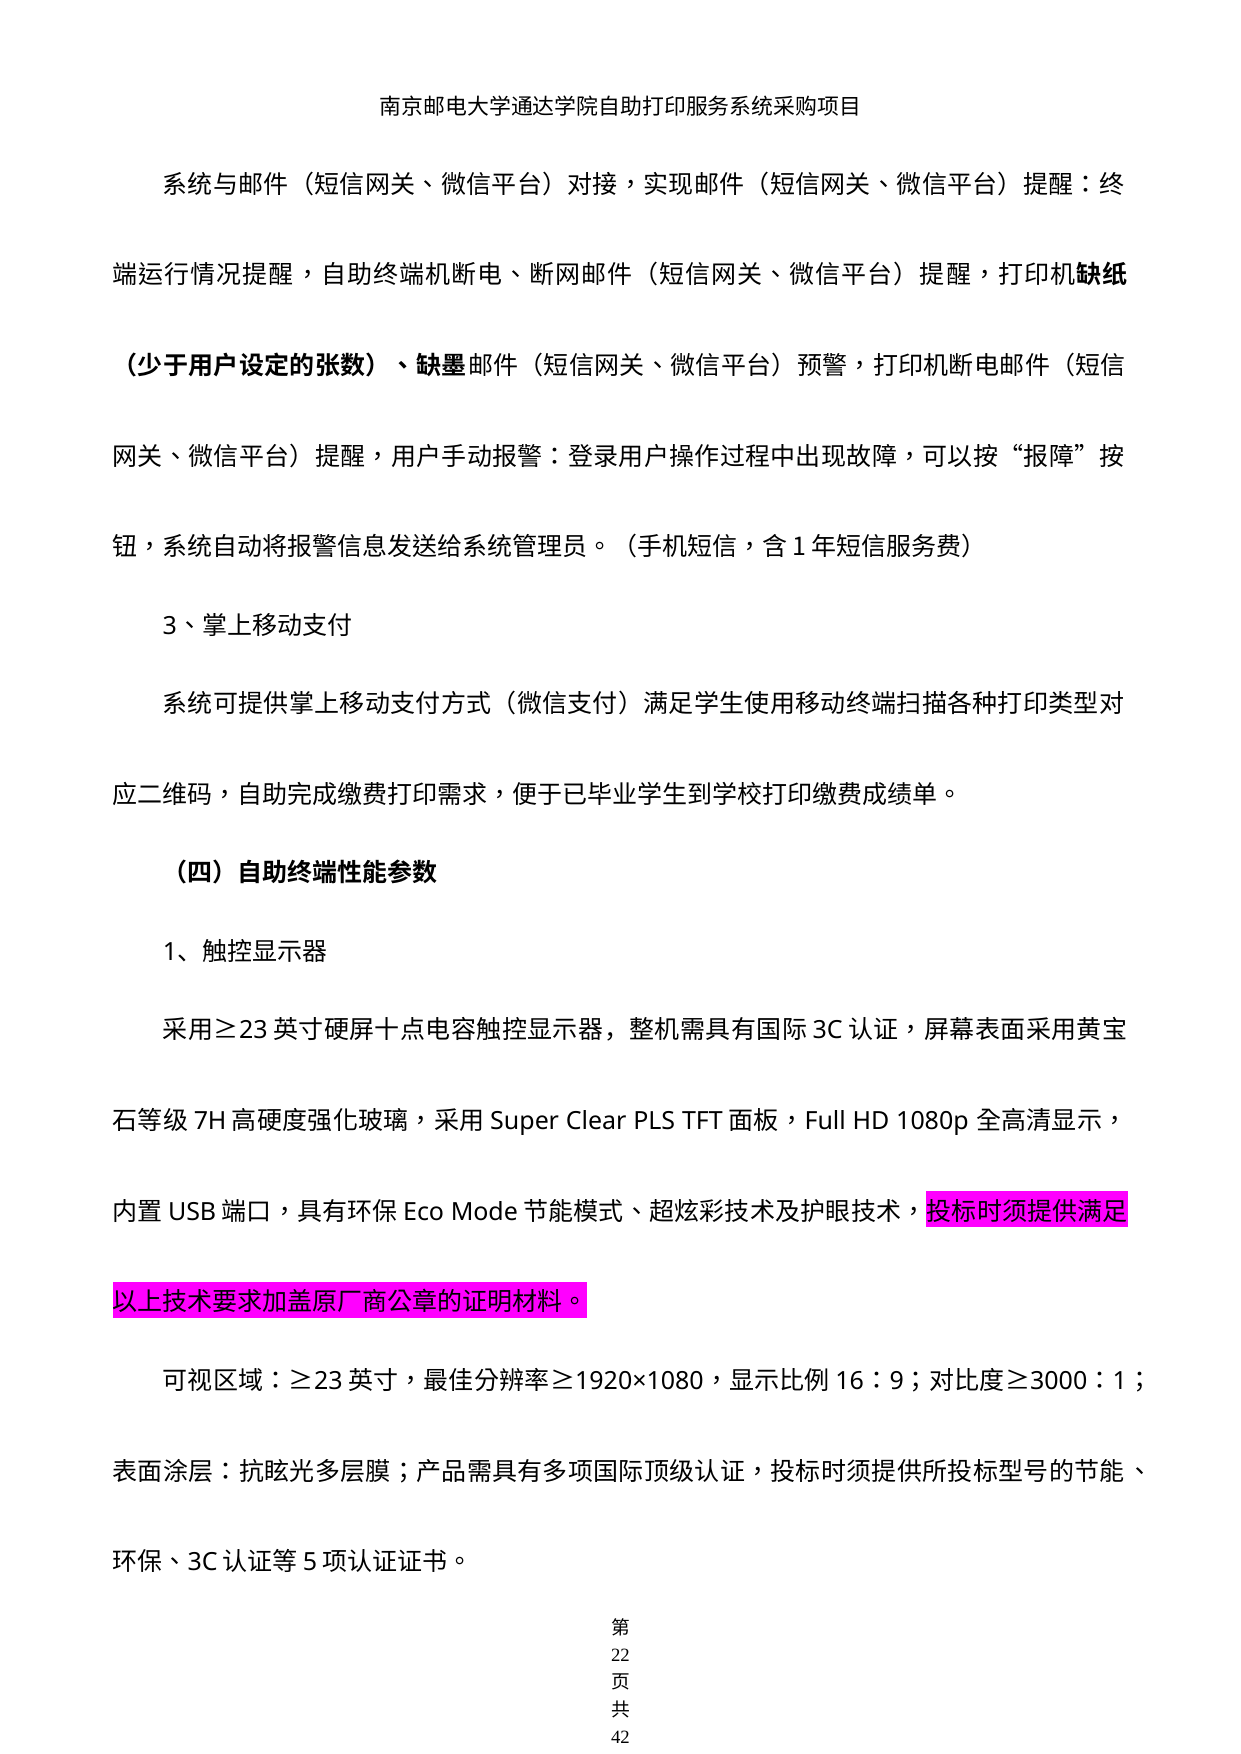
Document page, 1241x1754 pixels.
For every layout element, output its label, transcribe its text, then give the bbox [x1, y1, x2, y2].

text 可视区域：≥23英寸，最佳分辨率≥1920×1080，显示比例16：9；对比度≥3000：1；表面涂层：抗眩光多层膜；产品需具有多项国际顶级认证，投标时须提供所投标型号的节能、环保、3C认证等5项认证证书。 [112, 1348, 1128, 1590]
text 采用≥23英寸硬屏十点电容触控显示器，整机需具有国际3C认证，屏幕表面采用黄宝石等级7H高硬度强化玻璃，采用Super Clear PLS TFT面板，Full HD 1080p 全高清显示，内置USB端口，具有环保Eco Mode节能模式、超炫彩技术及护眼技术，投标时须提供满足以上技术要求加盖原厂商公章的证明材料。 [112, 998, 1128, 1330]
text （四）自助终端性能参数 [112, 841, 1128, 901]
text 3、掌上移动支付 [112, 593, 1128, 653]
text 系统可提供掌上移动支付方式（微信支付）满足学生使用移动终端扫描各种打印类型对应二维码，自助完成缴费打印需求，便于已毕业学生到学校打印缴费成绩单。 [112, 672, 1128, 823]
text 1、触控显示器 [112, 919, 1128, 980]
text 系统与邮件（短信网关、微信平台）对接，实现邮件（短信网关、微信平台）提醒：终端运行情况提醒，自助终端机断电、断网邮件（短信网关、微信平台）提醒，打印机缺纸（少于用户设定的张数）、缺墨邮件（短信网关、微信平台）预警，打印机断电邮件（短信网关、微信平台）提醒，用户手动报警：登录用户操作过程中出现故障，可以按“报障”按钮，系统自动将报警信息发送给系统管理员。（手机短信，含1年短信服务费） [112, 152, 1128, 575]
